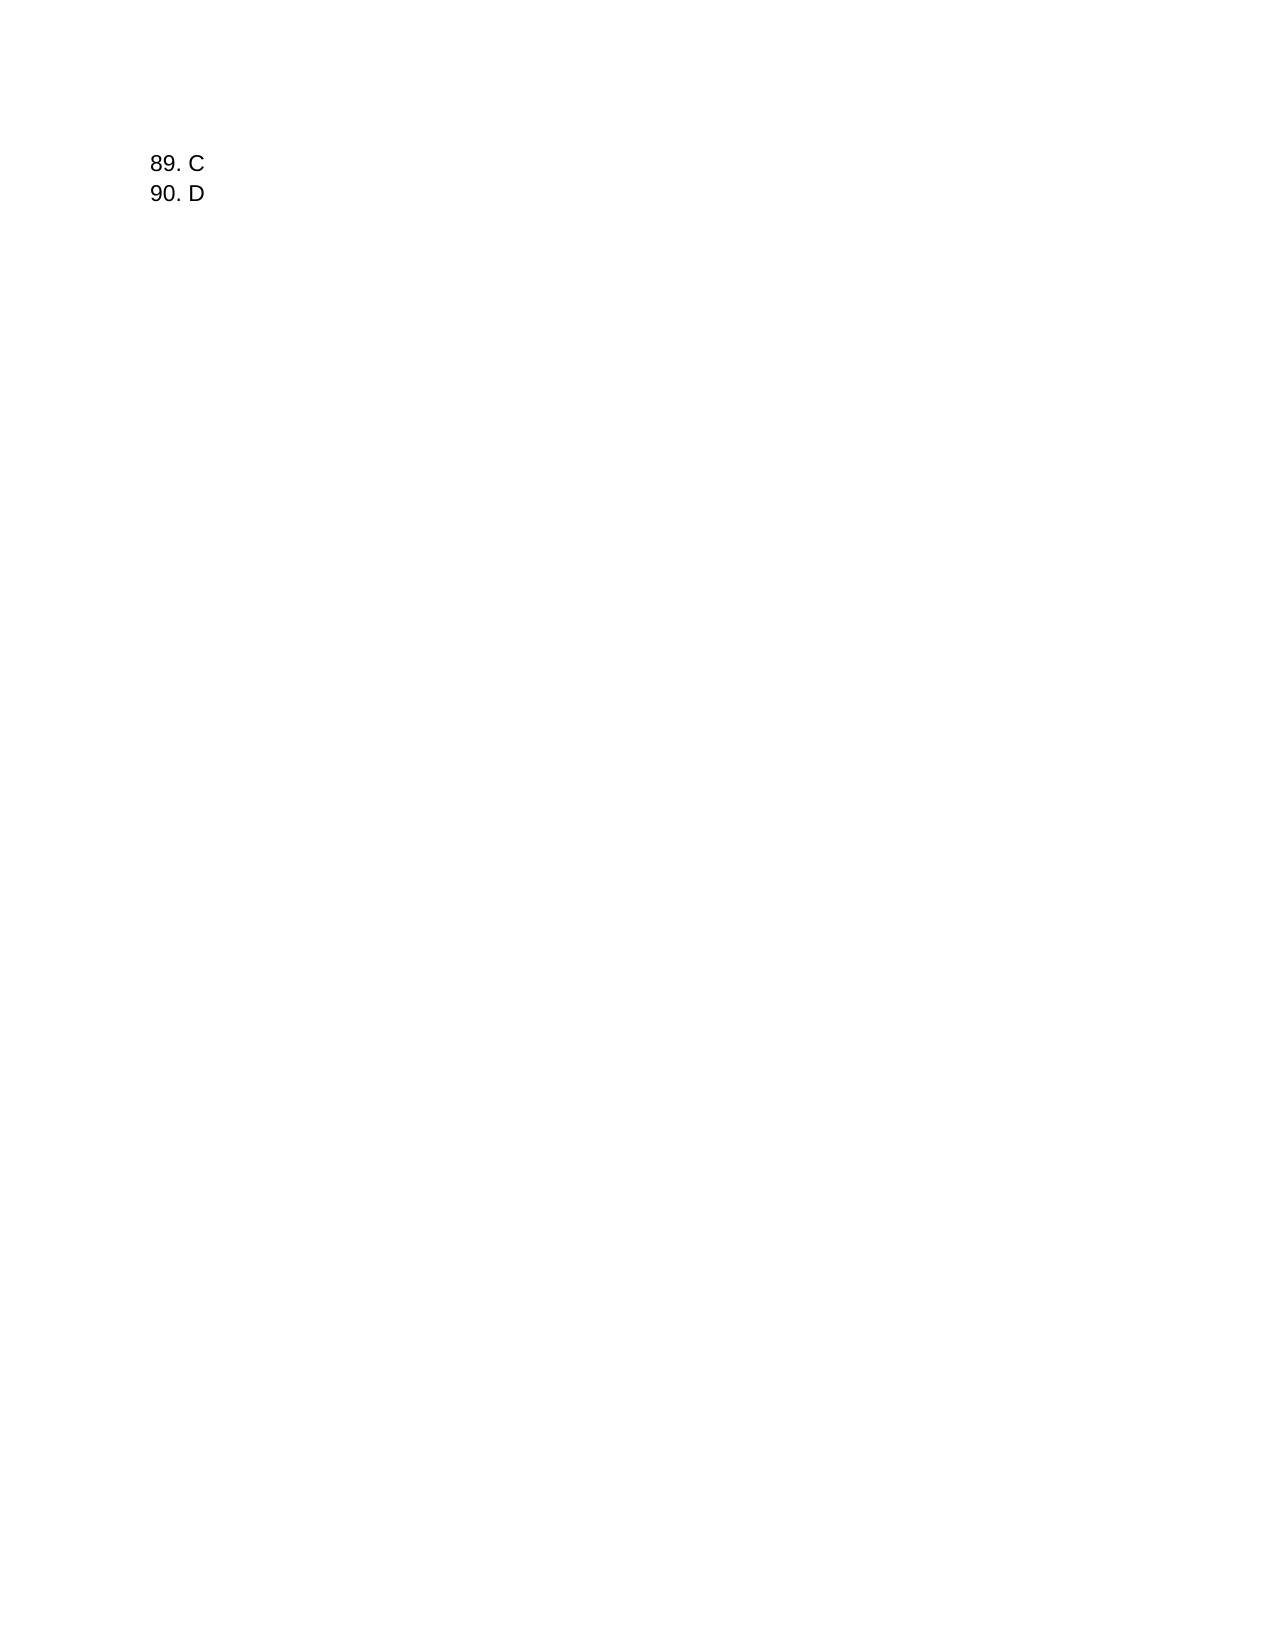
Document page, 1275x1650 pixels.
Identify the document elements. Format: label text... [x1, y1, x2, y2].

text 89. C [150, 150, 1125, 176]
text 90. D [150, 180, 1125, 207]
